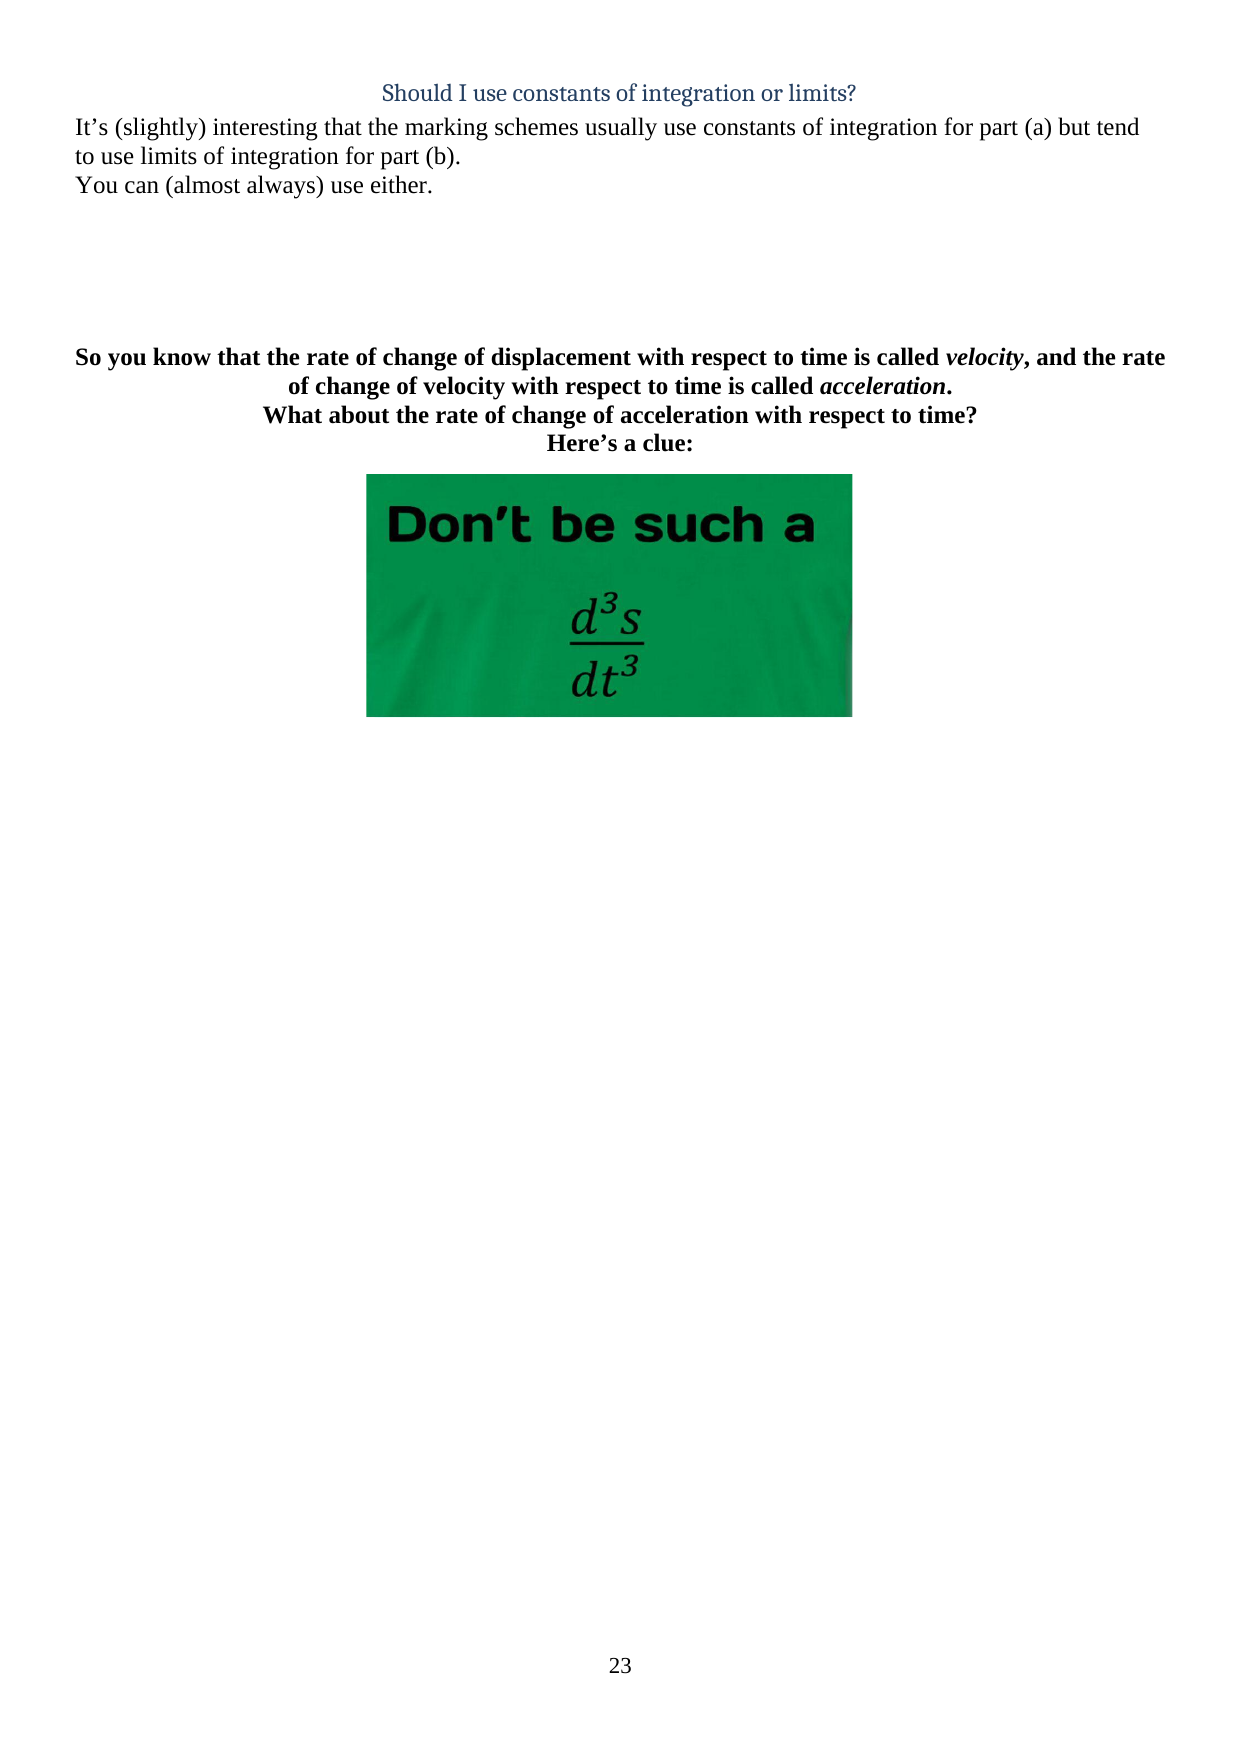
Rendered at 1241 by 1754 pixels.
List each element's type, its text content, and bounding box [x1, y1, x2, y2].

text So you know that the rate of change of displacement with respect to time is called velocity, and the rate of change of velocity with respect to time is called acceleration. [75, 342, 1165, 400]
text What about the rate of change of acceleration with respect to time? [75, 400, 1165, 428]
text Here’s a clue: [75, 428, 1165, 457]
subtitle Should I use constants of integration or limits? [75, 79, 1165, 108]
text It’s (slightly) interesting that the marking schemes usually use constants of integration for part (a) but tend to use limits of integration for part (b). [75, 112, 1165, 170]
picture [366, 474, 853, 718]
text You can (almost always) use either. [75, 170, 1165, 198]
